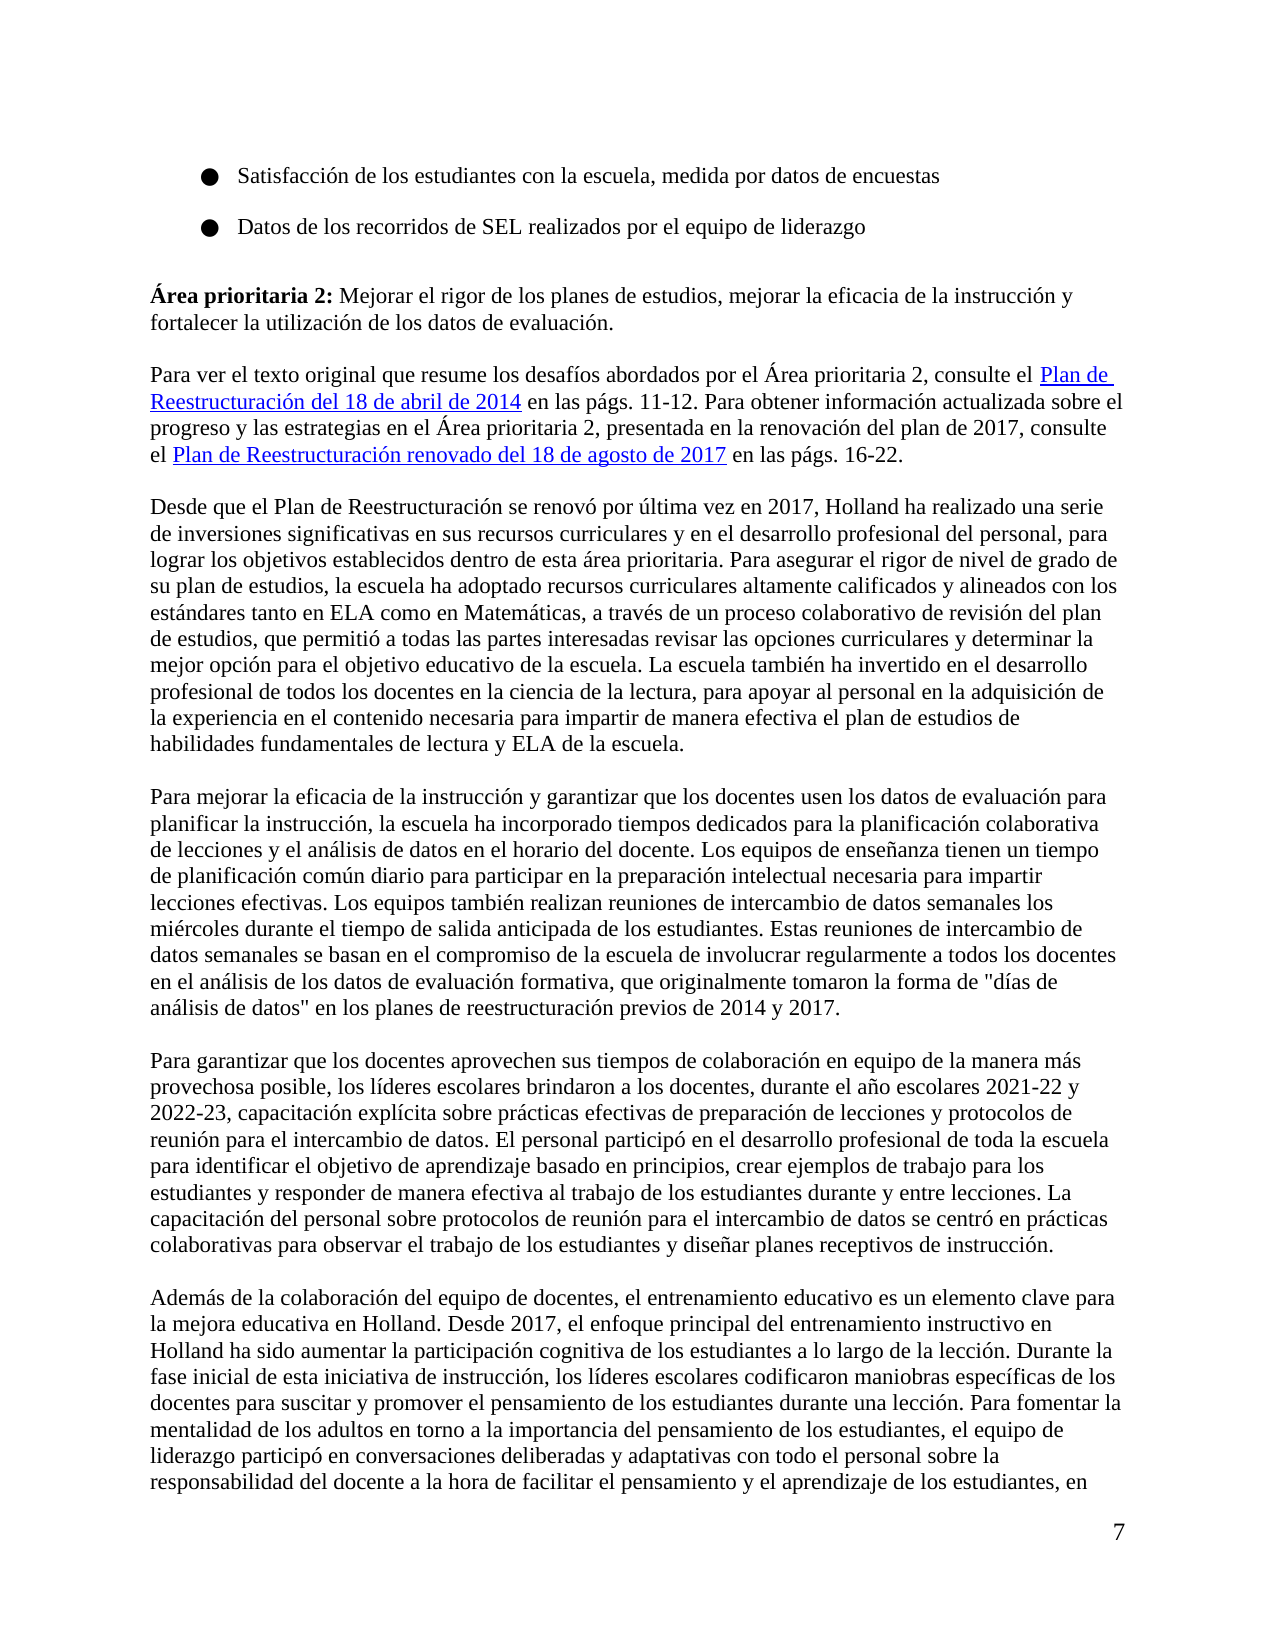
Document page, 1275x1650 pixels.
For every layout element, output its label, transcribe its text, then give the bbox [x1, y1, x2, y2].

text Para garantizar que los docentes aprovechen sus tiempos de colaboración en equipo de la manera más provechosa posible, los líderes escolares brindaron a los docentes, durante el año escolares 2021-22 y 2022-23, capacitación explícita sobre prácticas efectivas de preparación de lecciones y protocolos de reunión para el intercambio de datos. El personal participó en el desarrollo profesional de toda la escuela para identificar el objetivo de aprendizaje basado en principios, crear ejemplos de trabajo para los estudiantes y responder de manera efectiva al trabajo de los estudiantes durante y entre lecciones. La capacitación del personal sobre protocolos de reunión para el intercambio de datos se centró en prácticas colaborativas para observar el trabajo de los estudiantes y diseñar planes receptivos de instrucción. [150, 1047, 1125, 1258]
text Desde que el Plan de Reestructuración se renovó por última vez en 2017, Holland ha realizado una serie de inversiones significativas en sus recursos curriculares y en el desarrollo profesional del personal, para lograr los objetivos establecidos dentro de esta área prioritaria. Para asegurar el rigor de nivel de grado de su plan de estudios, la escuela ha adoptado recursos curriculares altamente calificados y alineados con los estándares tanto en ELA como en Matemáticas, a través de un proceso colaborativo de revisión del plan de estudios, que permitió a todas las partes interesadas revisar las opciones curriculares y determinar la mejor opción para el objetivo educativo de la escuela. La escuela también ha invertido en el desarrollo profesional de todos los docentes en la ciencia de la lectura, para apoyar al personal en la adquisición de la experiencia en el contenido necesaria para impartir de manera efectiva el plan de estudios de habilidades fundamentales de lectura y ELA de la escuela. [150, 493, 1125, 757]
text Para ver el texto original que resume los desafíos abordados por el Área prioritaria 2, consulte el Plan de Reestructuración del 18 de abril de 2014 en las págs. 11-12. Para obtener información actualizada sobre el progreso y las estrategias en el Área prioritaria 2, presentada en la renovación del plan de 2017, consulte el Plan de Reestructuración renovado del 18 de agosto de 2017 en las págs. 16-22. [150, 362, 1125, 467]
text Área prioritaria 2: Mejorar el rigor de los planes de estudios, mejorar la eficacia de la instrucción y fortalecer la utilización de los datos de evaluación. [150, 282, 1125, 335]
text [150, 1284, 1125, 1495]
text Para mejorar la eficacia de la instrucción y garantizar que los docentes usen los datos de evaluación para planificar la instrucción, la escuela ha incorporado tiempos dedicados para la planificación colaborativa de lecciones y el análisis de datos en el horario del docente. Los equipos de enseñanza tienen un tiempo de planificación común diario para participar en la preparación intelectual necesaria para impartir lecciones efectivas. Los equipos también realizan reuniones de intercambio de datos semanales los miércoles durante el tiempo de salida anticipada de los estudiantes. Estas reuniones de intercambio de datos semanales se basan en el compromiso de la escuela de involucrar regularmente a todos los docentes en el análisis de los datos de evaluación formativa, que originalmente tomaron la forma de "días de análisis de datos" en los planes de reestructuración previos de 2014 y 2017. [150, 783, 1125, 1020]
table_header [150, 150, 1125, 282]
